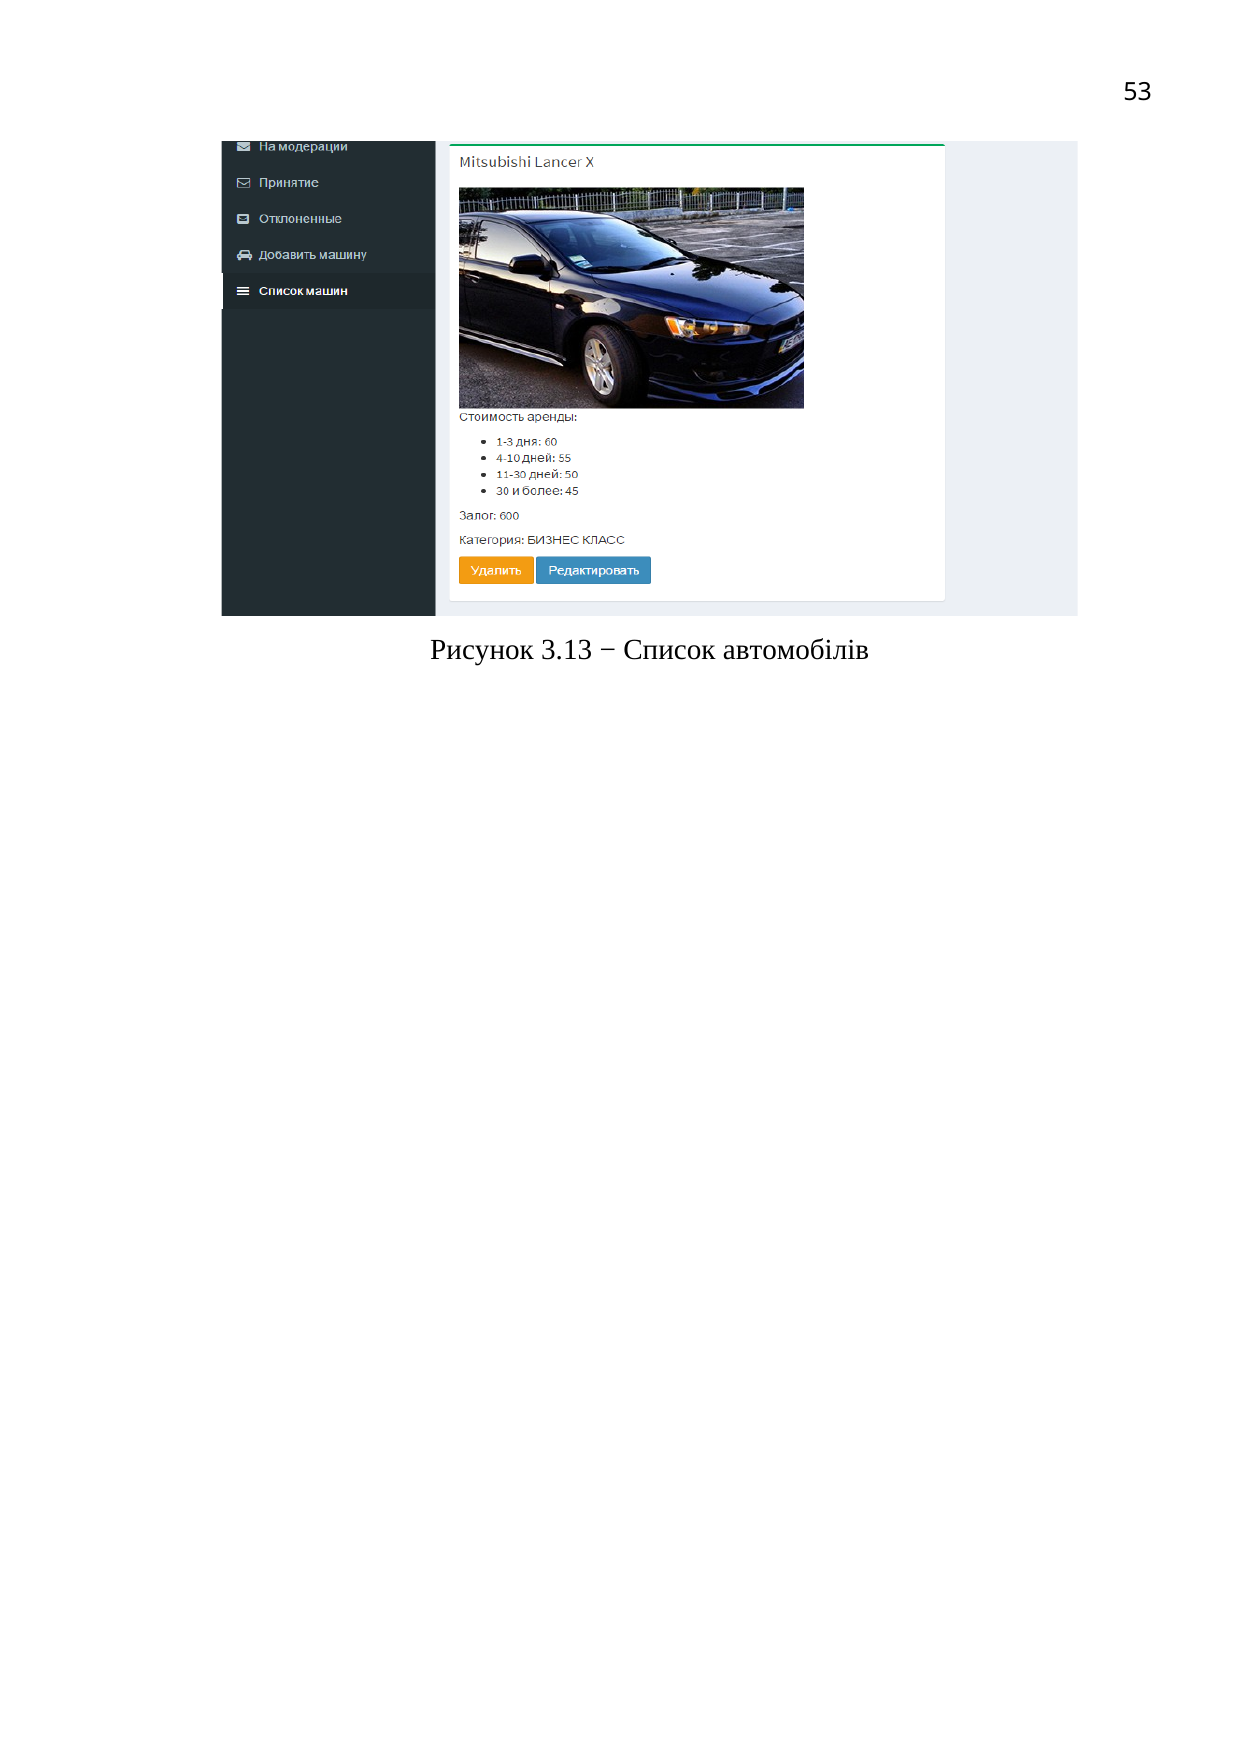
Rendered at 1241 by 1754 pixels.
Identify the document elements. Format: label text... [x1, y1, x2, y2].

text Рисунок 3.13 − Список автомобілів [148, 632, 1152, 666]
picture [221, 141, 1078, 616]
